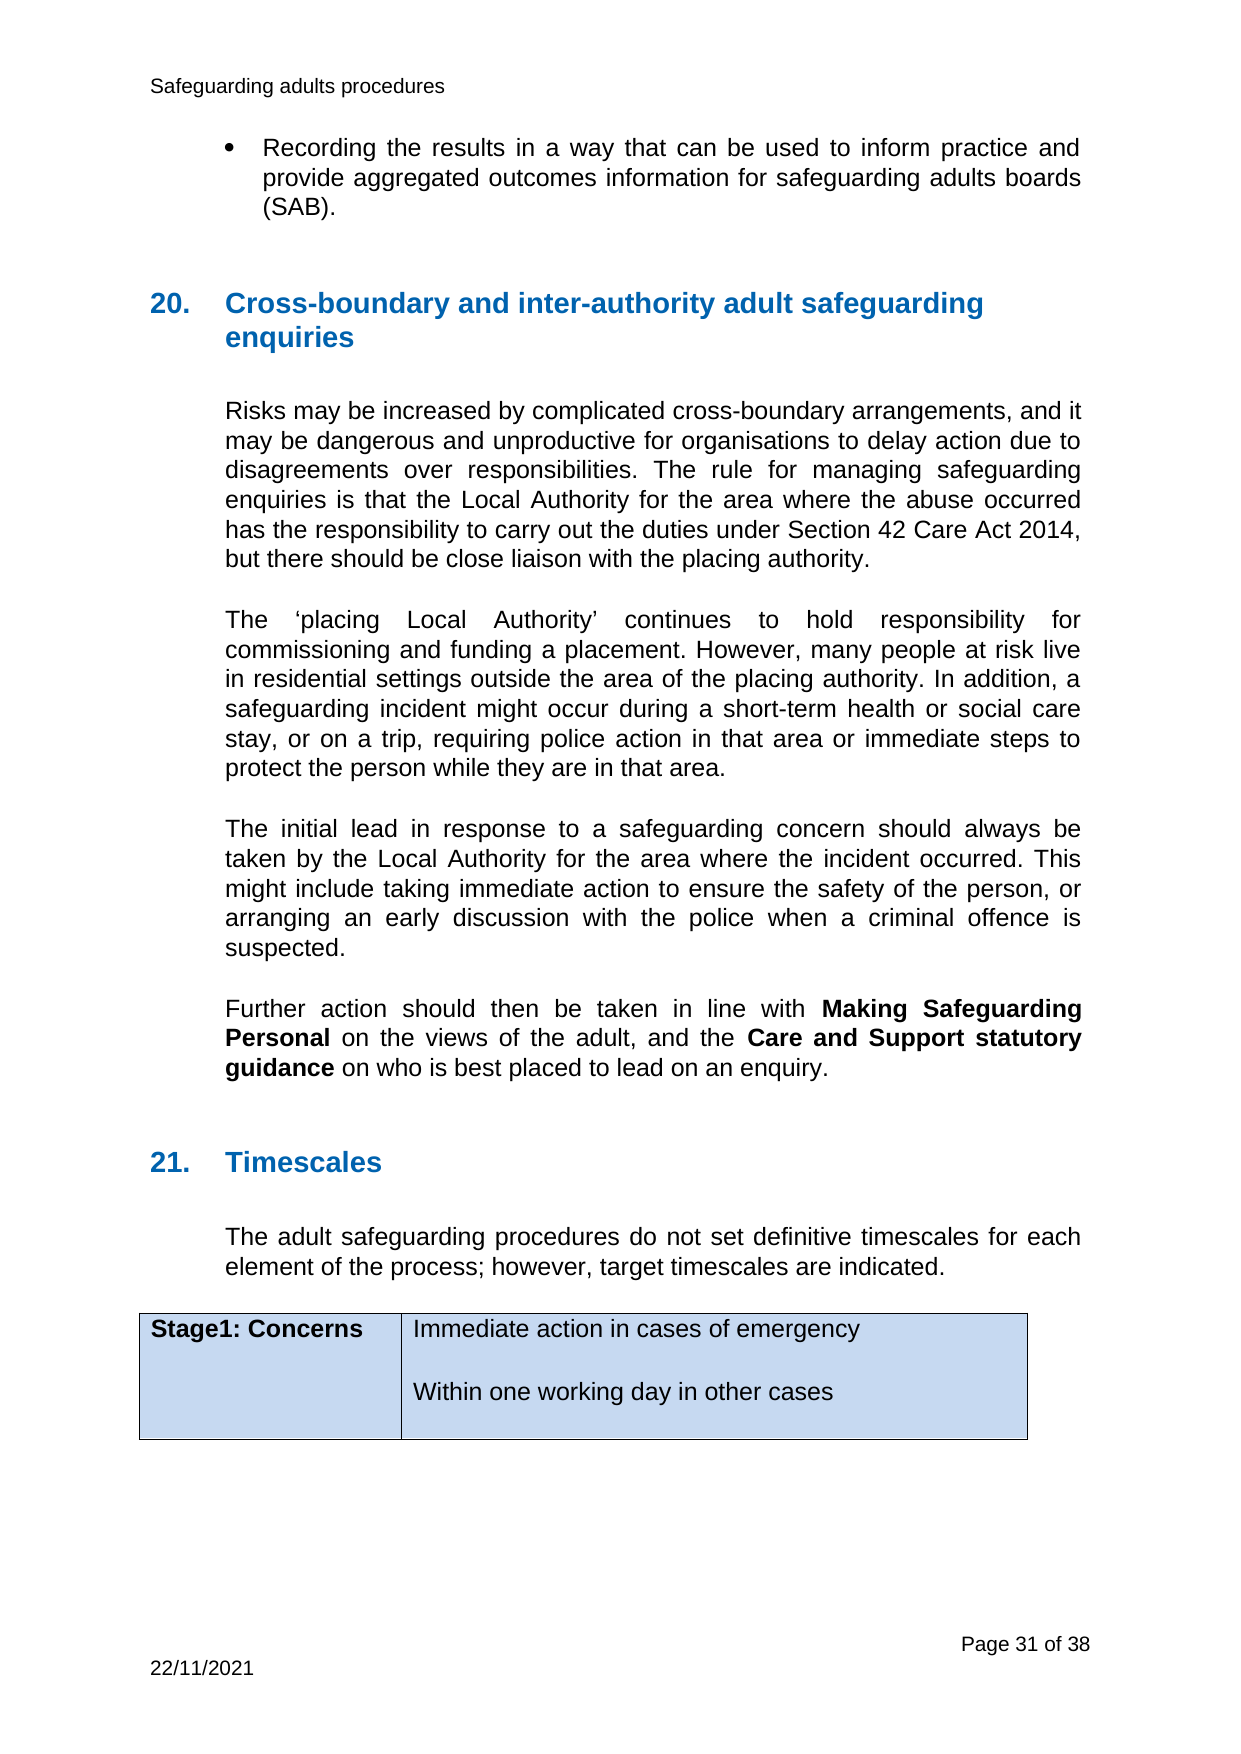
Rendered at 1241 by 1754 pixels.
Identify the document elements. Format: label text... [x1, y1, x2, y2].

subtitle 21. Timescales [150, 1145, 1090, 1222]
text The adult safeguarding procedures do not set definitive timescales for each element of the process; however, target timescales are indicated. [225, 1222, 1082, 1280]
text Risks may be increased by complicated cross-boundary arrangements, and it may be dangerous and unproductive for organisations to delay action due to disagreements over responsibilities. The rule for managing safeguarding enquiries is that the Local Authority for the area where the abuse occurred has the responsibility to carry out the duties under Section 42 Care Act 2014, but there should be close liaison with the placing authority. [225, 396, 1082, 573]
table_header Stage1: Concerns [140, 1314, 401, 1438]
list Recording the results in a way that can be used to inform practice and provide aggregated outcomes information for safeguarding adults boards (SAB). [225, 133, 1082, 221]
table_header Immediate action in cases of emergency Within one working day in other cases [402, 1314, 1027, 1438]
subtitle 20. Cross-boundary and inter-authority adult safeguarding enquiries [150, 286, 1090, 396]
text The initial lead in response to a safeguarding concern should always be taken by the Local Authority for the area where the incident occurred. This might include taking immediate action to ensure the safety of the person, or arranging an early discussion with the police when a criminal offence is suspected. [225, 814, 1082, 961]
text Further action should then be taken in line with Making Safeguarding Personal on the views of the adult, and the Care and Support statutory guidance on who is best placed to lead on an enquiry. [225, 994, 1082, 1082]
text The ‘placing Local Authority’ continues to hold responsibility for commissioning and funding a placement. However, many people at risk live in residential settings outside the area of the placing authority. In addition, a safeguarding incident might occur during a short-term health or social care stay, or on a trip, requiring police action in that area or immediate steps to protect the person while they are in that area. [225, 605, 1082, 782]
